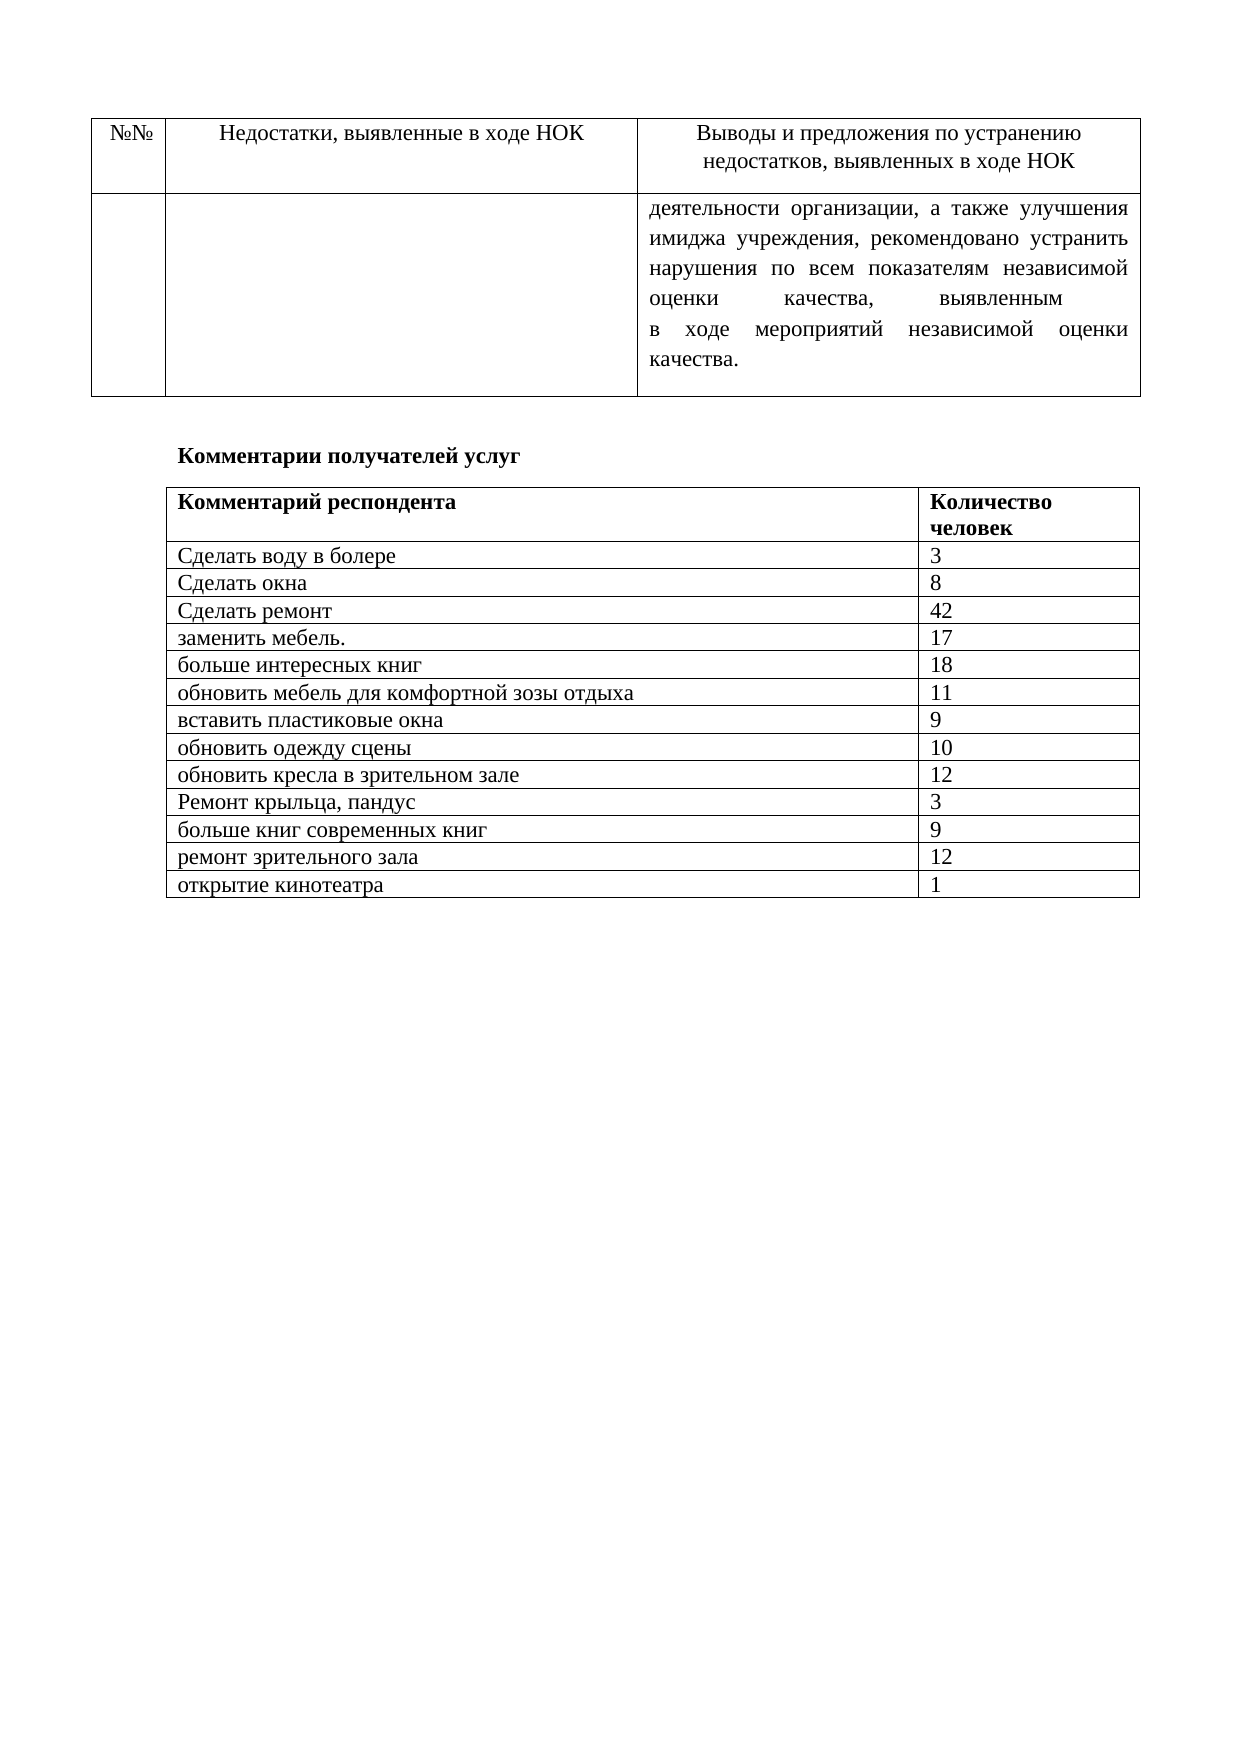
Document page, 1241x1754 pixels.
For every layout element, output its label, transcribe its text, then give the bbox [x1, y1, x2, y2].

table_cell обновить мебель для комфортной зозы отдыха [167, 679, 918, 705]
table_cell Сделать воду в болере [167, 542, 918, 568]
table_cell Сделать ремонт [167, 597, 918, 623]
table_cell больше интересных книг [167, 651, 918, 678]
table_cell Ремонт крыльца, пандус [167, 789, 918, 815]
table_header Комментарий респондента [167, 488, 918, 541]
table_cell 9 [919, 816, 1139, 842]
table_cell обновить кресла в зрительном зале [167, 761, 918, 787]
table_header №№ [92, 119, 165, 193]
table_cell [166, 194, 637, 396]
table_cell вставить пластиковые окна [167, 706, 918, 733]
table_cell 12 [919, 843, 1139, 869]
table_cell 11 [919, 679, 1139, 705]
table_cell больше книг современных книг [167, 816, 918, 842]
table_cell 18 [919, 651, 1139, 678]
table_cell Сделать окна [167, 569, 918, 596]
table_cell 1 [92, 194, 165, 396]
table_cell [638, 194, 1140, 396]
table_cell 42 [919, 597, 1139, 623]
table_cell заменить мебель. [167, 624, 918, 650]
table_cell открытие кинотеатра [167, 871, 918, 897]
table_cell обновить одежду сцены [167, 734, 918, 760]
table_cell 3 [919, 789, 1139, 815]
table_header Количество человек [919, 488, 1139, 541]
table_cell 1 [919, 871, 1139, 897]
table_cell 9 [919, 706, 1139, 733]
table_cell 8 [919, 569, 1139, 596]
table_header Выводы и предложения по устранению недостатков, выявленных в ходе НОК [638, 119, 1140, 193]
table_cell 17 [919, 624, 1139, 650]
table_cell 12 [919, 761, 1139, 787]
table_header Недостатки, выявленные в ходе НОК [166, 119, 637, 193]
table_cell 3 [919, 542, 1139, 568]
table_cell 10 [919, 734, 1139, 760]
table_cell ремонт зрительного зала [167, 843, 918, 869]
text Комментарии получателей услуг [177, 442, 1152, 468]
